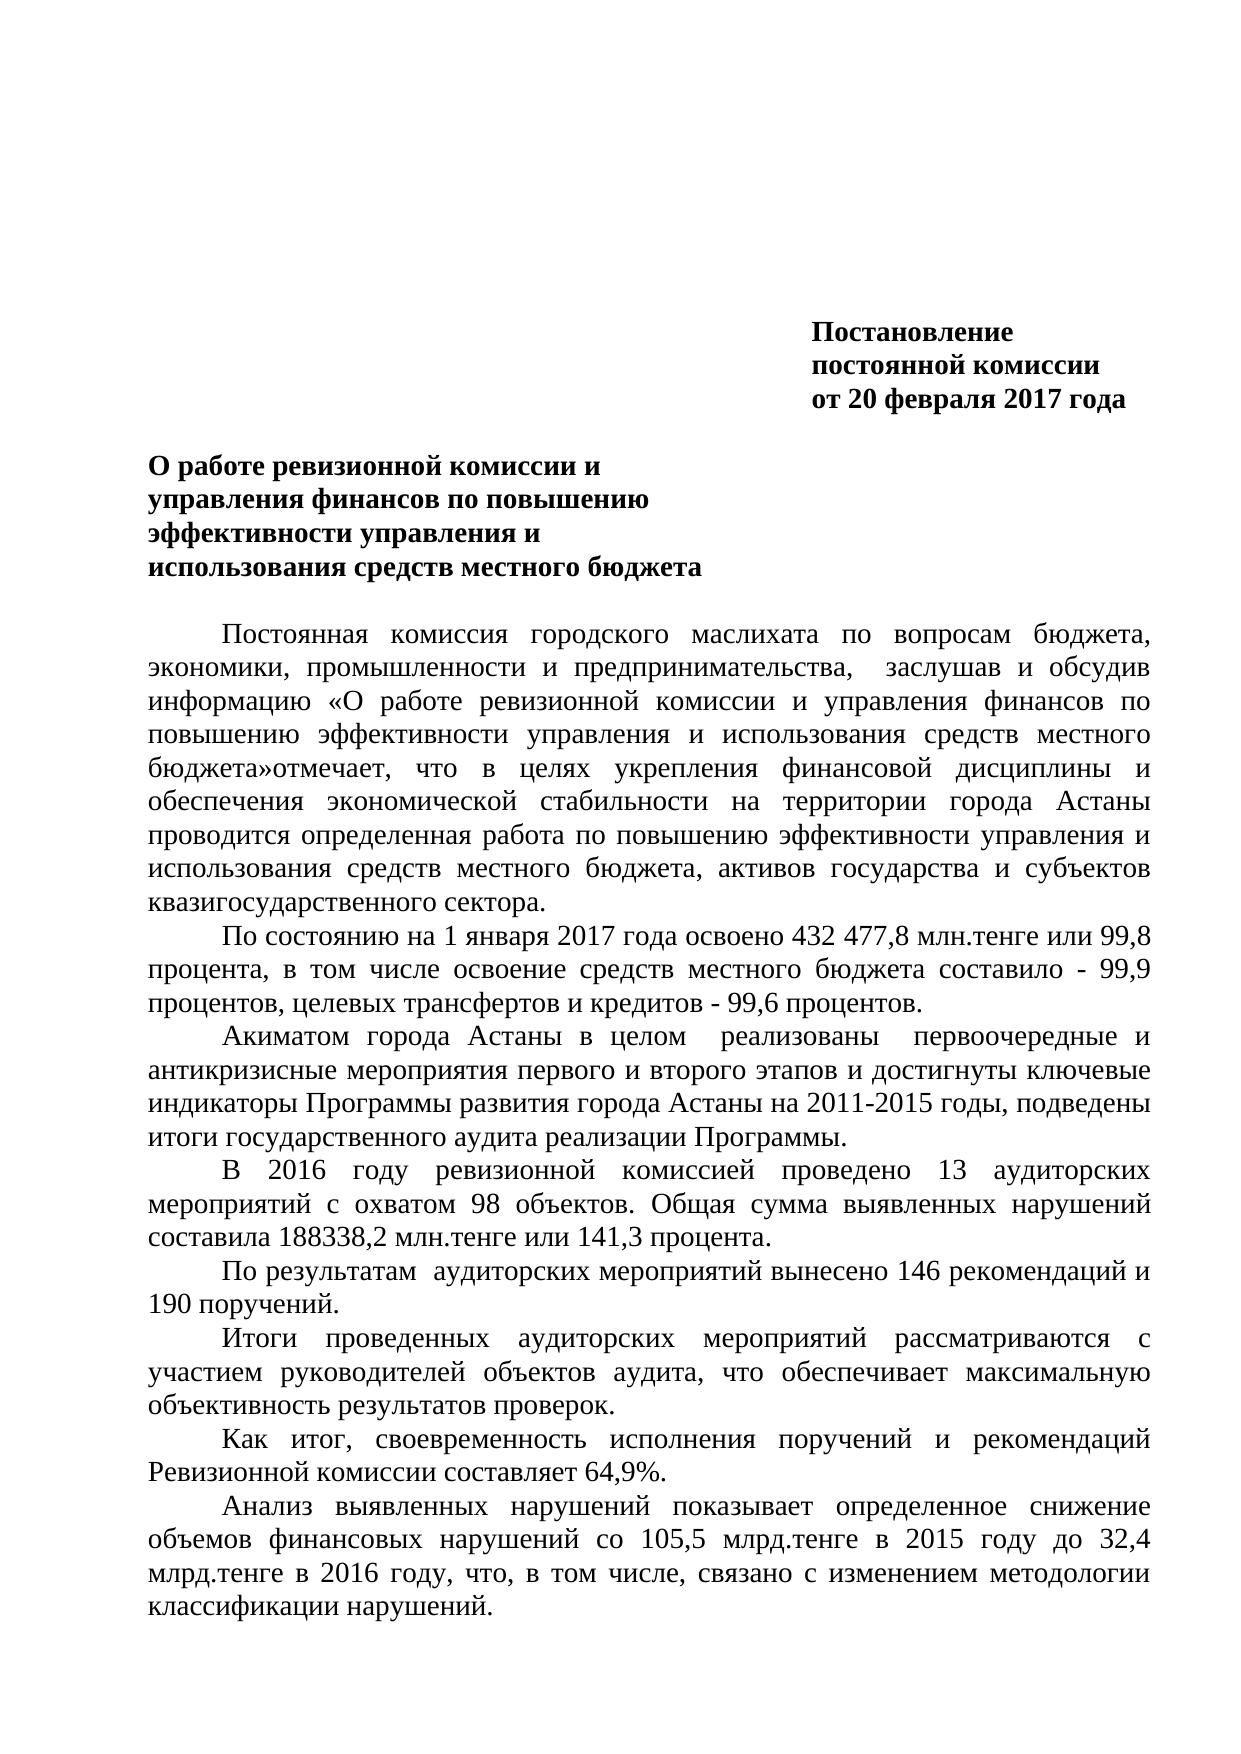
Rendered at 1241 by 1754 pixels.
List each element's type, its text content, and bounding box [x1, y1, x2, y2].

text О работе ревизионной комиссии и [148, 448, 1152, 482]
text По результатам аудиторских мероприятий вынесено 146 рекомендаций и 190 поручений. [148, 1253, 1152, 1320]
text эффективности управления и [148, 515, 1152, 549]
text В 2016 году ревизионной комиссией проведено 13 аудиторских мероприятий с охватом 98 объектов. Общая сумма выявленных нарушений составила 188338,2 млн.тенге или 141,3 процента. [148, 1152, 1152, 1253]
text постоянной комиссии [811, 347, 1152, 381]
text Анализ выявленных нарушений показывает определенное снижение объемов финансовых нарушений со 105,5 млрд.тенге в 2015 году до 32,4 млрд.тенге в 2016 году, что, в том числе, связано с изменением методологии классификации нарушений. [148, 1488, 1152, 1622]
text Постановление [811, 314, 1152, 347]
text Как итог, своевременность исполнения поручений и рекомендаций Ревизионной комиссии составляет 64,9%. [148, 1421, 1152, 1488]
text Акиматом города Астаны в целом реализованы первоочередные и антикризисные мероприятия первого и второго этапов и достигнуты ключевые индикаторы Программы развития города Астаны на 2011-2015 годы, подведены итоги государственного аудита реализации Программы. [148, 1018, 1152, 1152]
text По состоянию на 1 января 2017 года освоено 432 477,8 млн.тенге или 99,8 процента, в том числе освоение средств местного бюджета составило - 99,9 процентов, целевых трансфертов и кредитов - 99,6 процентов. [148, 918, 1152, 1018]
text от 20 февраля 2017 года [811, 381, 1152, 414]
text Постоянная комиссия городского маслихата по вопросам бюджета, экономики, промышленности и предпринимательства, заслушав и обсудив информацию «О работе ревизионной комиссии и управления финансов по повышению эффективности управления и использования средств местного бюджета»отмечает, что в целях укрепления финансовой дисциплины и обеспечения экономической стабильности на территории города Астаны проводится определенная работа по повышению эффективности управления и использования средств местного бюджета, активов государства и субъектов квазигосударственного сектора. [148, 616, 1152, 918]
text управления финансов по повышению [148, 482, 1152, 515]
text Итоги проведенных аудиторских мероприятий рассматриваются с участием руководителей объектов аудита, что обеспечивает максимальную объективность результатов проверок. [148, 1320, 1152, 1421]
text использования средств местного бюджета [148, 549, 1152, 582]
